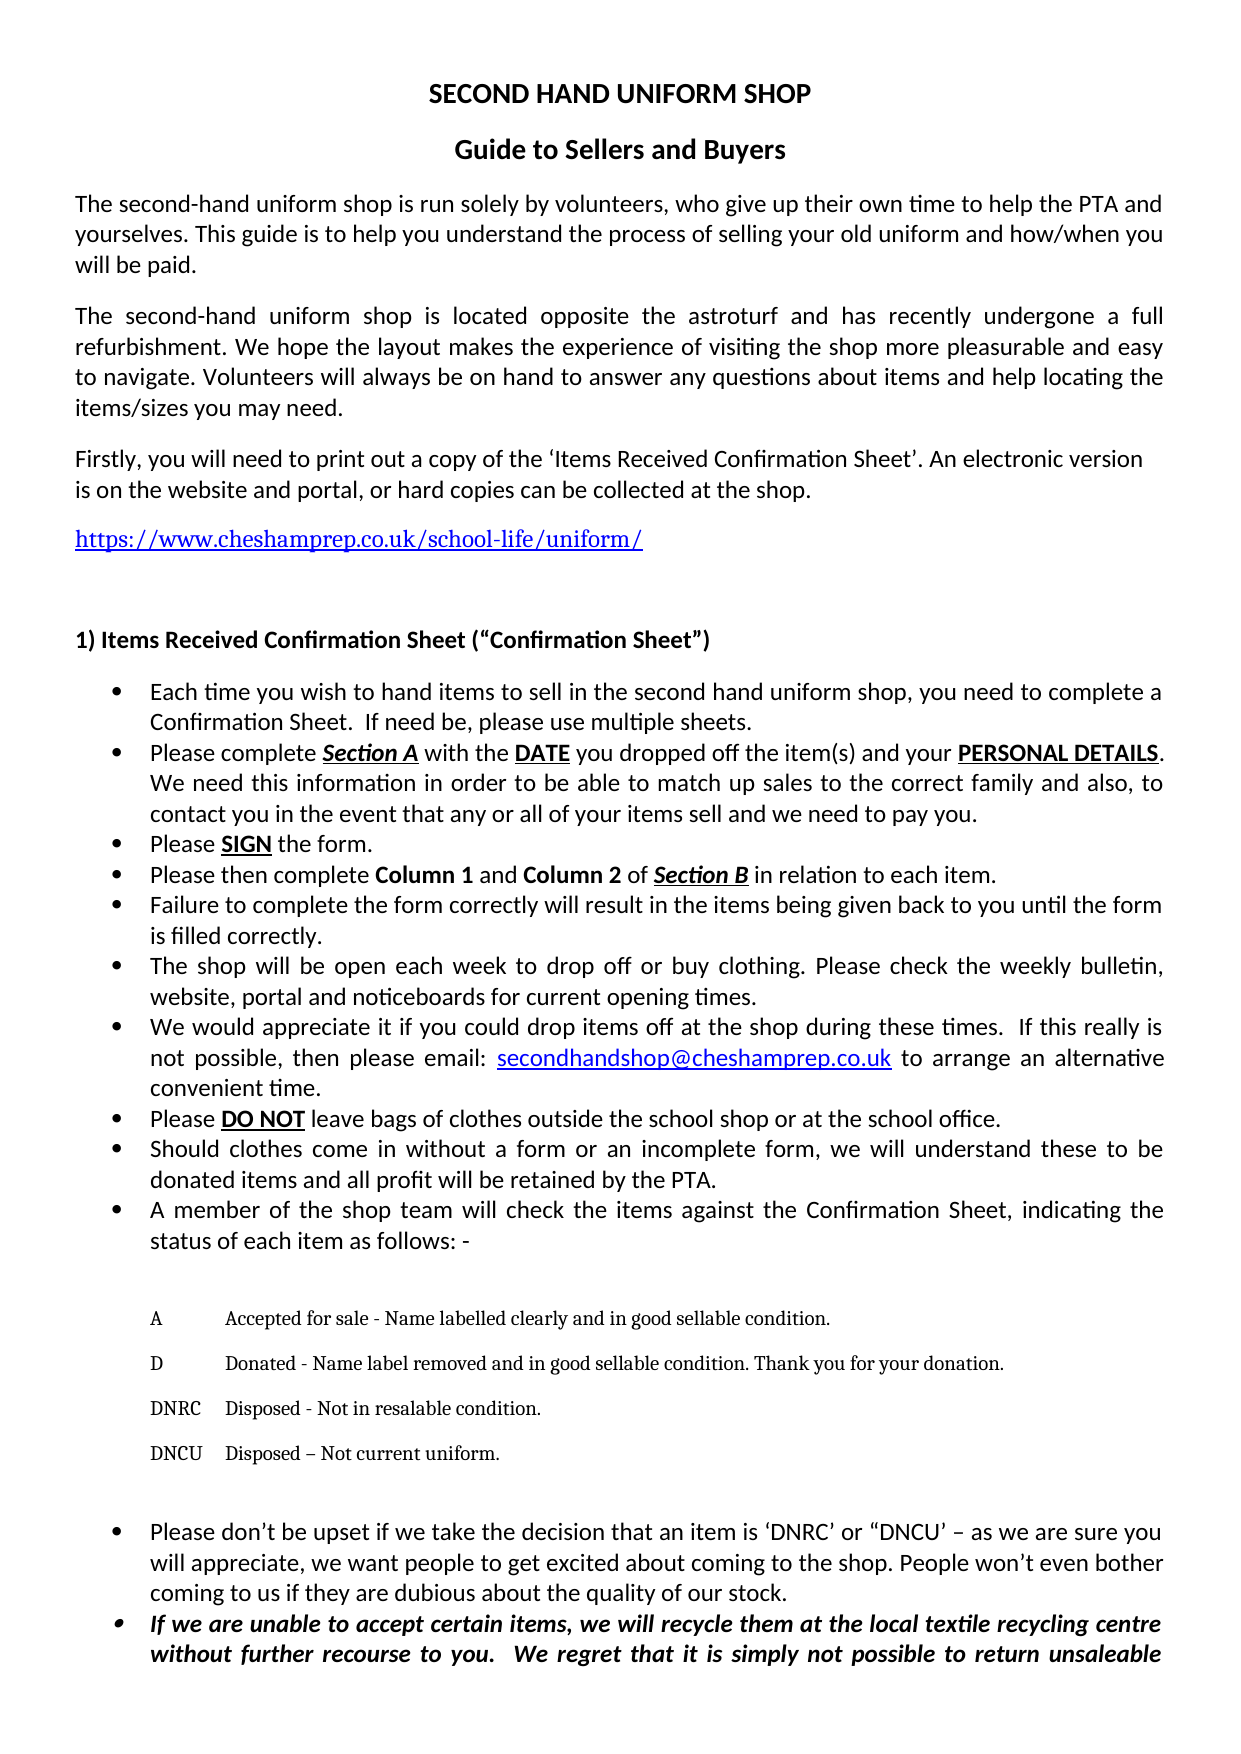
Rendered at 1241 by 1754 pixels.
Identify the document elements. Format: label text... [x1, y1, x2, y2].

text SECOND HAND UNIFORM SHOP [75, 75, 1165, 111]
text DNRC Disposed - Not in resalable condition. [75, 1396, 1165, 1420]
text The second-hand uniform shop is run solely by volunteers, who give up their own time to help the PTA and yourselves. This guide is to help you understand the process of selling your old uniform and how/when you will be paid. [75, 188, 1165, 279]
text A Accepted for sale - Name labelled clearly and in good sellable condition. [75, 1307, 1165, 1331]
text D Donated - Name label removed and in good sellable condition. Thank you for your donation. [150, 1352, 1165, 1376]
text The second-hand uniform shop is located opposite the astroturf and has recently undergone a full refurbishment. We hope the layout makes the experience of visiting the shop more pleasurable and easy to navigate. Volunteers will always be on hand to answer any questions about items and help locating the items/sizes you may need. [75, 300, 1165, 422]
list Should clothes come in without a form or an incomplete form, we will understand these to be donated items and all profit will be retained by the PTA. [112, 1133, 1165, 1194]
text Firstly, you will need to print out a copy of the ‘Items Received Confirmation Sheet’. An electronic version is on the website and portal, or hard copies can be collected at the shop. [75, 443, 1165, 504]
list Please complete Section A with the DATE you dropped off the item(s) and your PERSONAL DETAILS. We need this information in order to be able to match up sales to the correct family and also, to contact you in the event that any or all of your items sell and we need to pay you. [112, 737, 1165, 828]
text https://www.cheshamprep.co.uk/school-life/uniform/ [75, 525, 1165, 554]
text 1) Items Received Confirmation Sheet (“Confirmation Sheet”) [75, 624, 1165, 655]
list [112, 1608, 1165, 1669]
list Please then complete Column 1 and Column 2 of Section B in relation to each item. [112, 859, 1165, 889]
list We would appreciate it if you could drop items off at the shop during these times. If this really is not possible, then please email: secondhandshop@cheshamprep.co.uk to arrange an alternative convenient time. [112, 1011, 1165, 1103]
list A member of the shop team will check the items against the Confirmation Sheet, indicating the status of each item as follows: - [112, 1194, 1165, 1256]
text Guide to Sellers and Buyers [75, 131, 1165, 167]
list Each time you wish to hand items to sell in the second hand uniform shop, you need to complete a Confirmation Sheet. If need be, please use multiple sheets. [112, 676, 1165, 737]
text DNCU Disposed – Not current uniform. [75, 1441, 1165, 1465]
list The shop will be open each week to drop off or buy clothing. Please check the weekly bulletin, website, portal and noticeboards for current opening times. [112, 950, 1165, 1011]
list Please SIGN the form. [112, 828, 1165, 859]
list Please don’t be upset if we take the decision that an item is ‘DNRC’ or “DNCU’ – as we are sure you will appreciate, we want people to get excited about coming to the shop. People won’t even bother coming to us if they are dubious about the quality of our stock. [112, 1517, 1165, 1608]
list Please DO NOT leave bags of clothes outside the school shop or at the school office. [112, 1103, 1165, 1133]
list Failure to complete the form correctly will result in the items being given back to you until the form is filled correctly. [112, 889, 1165, 950]
